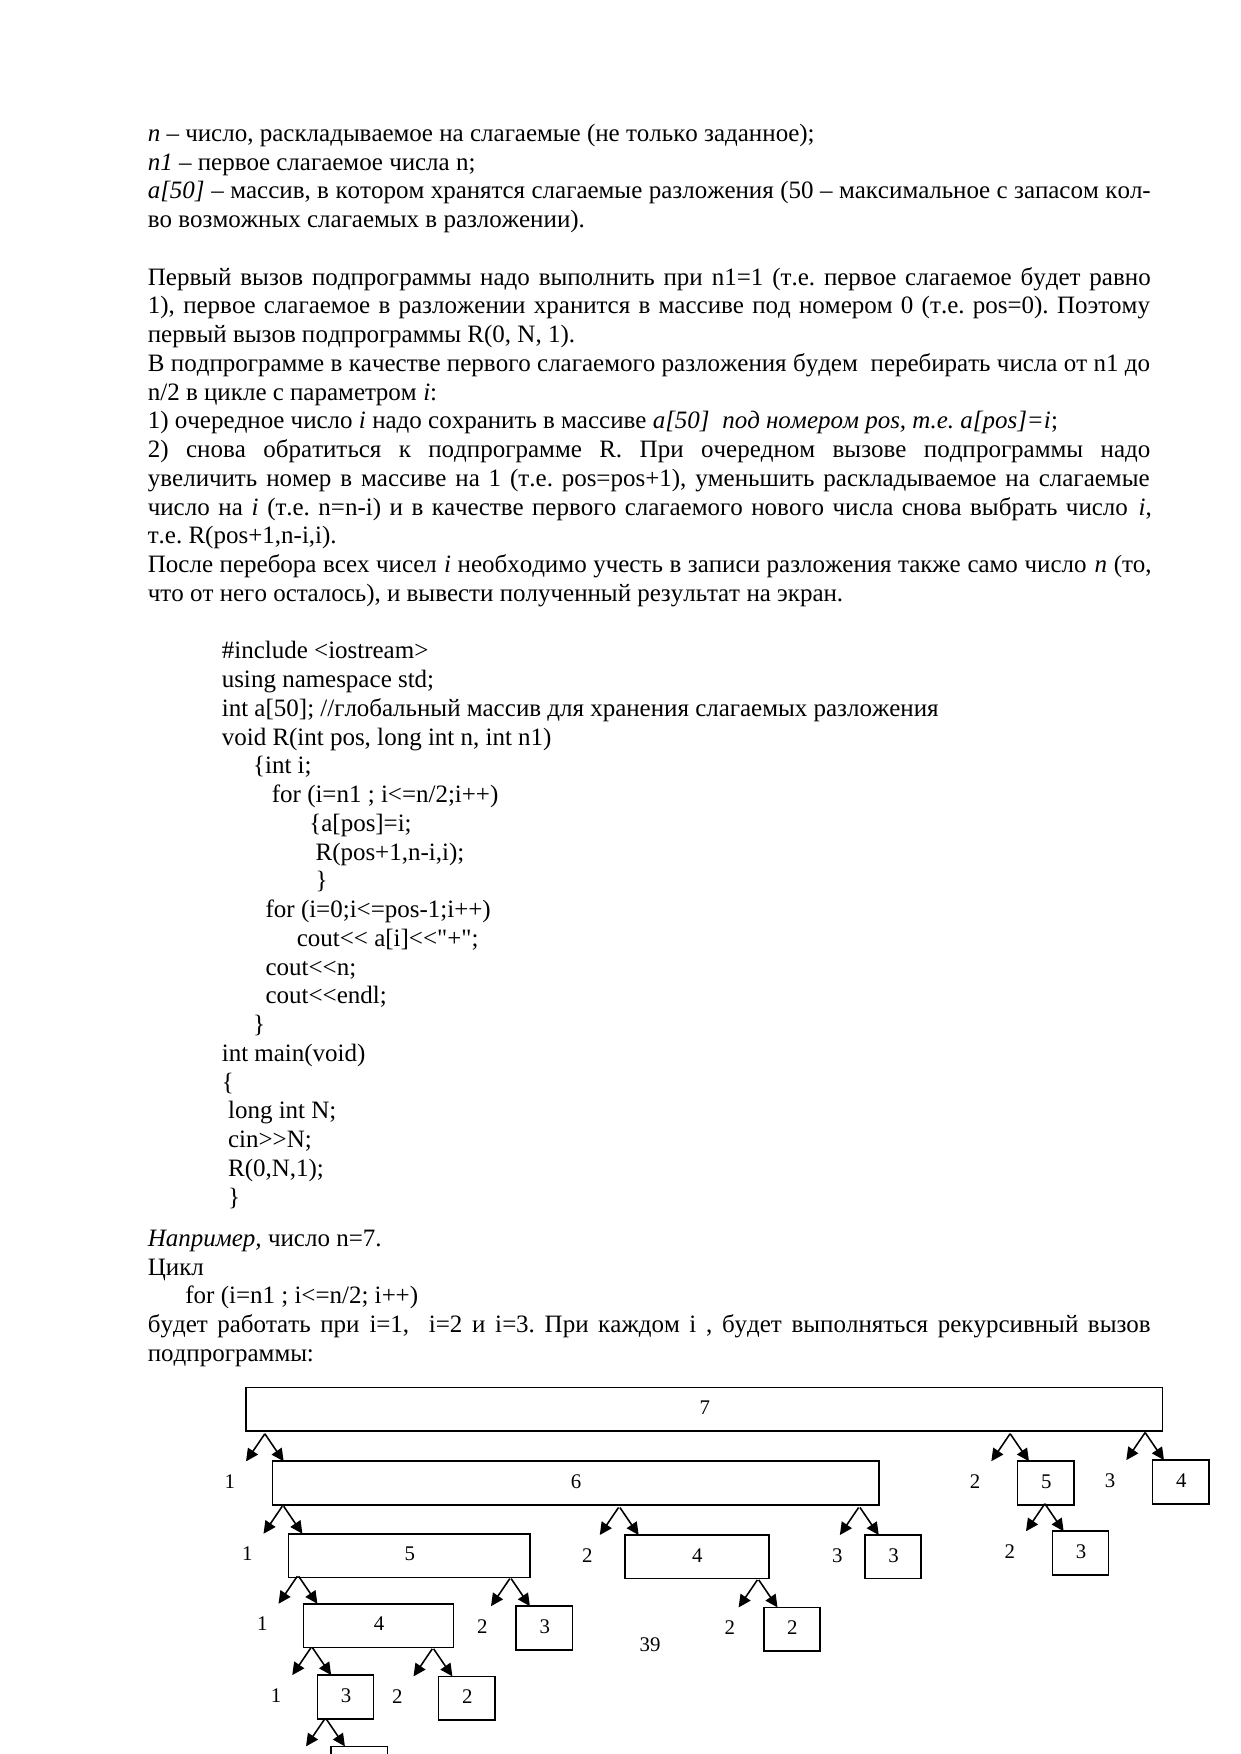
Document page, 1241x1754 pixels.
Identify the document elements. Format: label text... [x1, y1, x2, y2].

text Например, число n=7. [148, 1223, 1152, 1252]
text 2) снова обратиться к подпрограмме R. При очередном вызове подпрограммы надо увеличить номер в массиве на 1 (т.е. pos=pos+1), уменьшить раскладываемое на слагаемые число на i (т.е. n=n-i) и в качестве первого слагаемого нового числа снова выбрать число i, т.е. R(pos+1,n-i,i). [148, 434, 1152, 549]
text n1 – первое слагаемое числа n; [148, 147, 1152, 176]
text int a[50]; //глобальный массив для хранения слагаемых разложения [222, 693, 1152, 722]
text Первый вызов подпрограммы надо выполнить при n1=1 (т.е. первое слагаемое будет равно 1), первое слагаемое в разложении хранится в массиве под номером 0 (т.е. pos=0). Поэтому первый вызов подпрограммы R(0, N, 1). [148, 262, 1152, 348]
text Цикл [148, 1252, 1152, 1281]
text a[50] – массив, в котором хранятся слагаемые разложения (50 – максимальное с запасом кол-во возможных слагаемых в разложении). [148, 176, 1152, 233]
text {a[pos]=i; [222, 808, 1152, 837]
text cout<< a[i]<<"+"; [222, 923, 1152, 952]
text После перебора всех чисел i необходимо учесть в записи разложения также само число n (то, что от него осталось), и вывести полученный результат на экран. [148, 549, 1152, 607]
text #include <iostream> [222, 636, 1152, 664]
text {int i; [222, 751, 1152, 779]
text будет работать при i=1, i=2 и i=3. При каждом i , будет выполняться рекурсивный вызов подпрограммы: [148, 1309, 1152, 1367]
text int main(void) [222, 1038, 1152, 1067]
text void R(int pos, long int n, int n1) [222, 722, 1152, 751]
text n – число, раскладываемое на слагаемые (не только заданное); [148, 118, 1152, 147]
text cin>>N; [222, 1124, 1152, 1153]
text } [222, 866, 1152, 894]
text 1) очередное число i надо сохранить в массиве a[50] под номером pos, т.е. a[pos]=i; [148, 406, 1152, 434]
text { [222, 1067, 1152, 1096]
text using namespace std; [222, 664, 1152, 693]
text R(0,N,1); [222, 1153, 1152, 1182]
text R(pos+1,n-i,i); [222, 837, 1152, 866]
text cout<<n; [222, 952, 1152, 981]
text } [222, 1009, 1152, 1038]
text for (i=n1 ; i<=n/2; i++) [148, 1281, 1152, 1309]
text long int N; [222, 1096, 1152, 1124]
text for (i=0;i<=pos-1;i++) [222, 894, 1152, 923]
text cout<<endl; [222, 981, 1152, 1009]
text В подпрограмме в качестве первого слагаемого разложения будем перебирать числа от n1 до n/2 в цикле c параметром i: [148, 348, 1152, 406]
text } [222, 1182, 1152, 1211]
text for (i=n1 ; i<=n/2;i++) [222, 779, 1152, 808]
